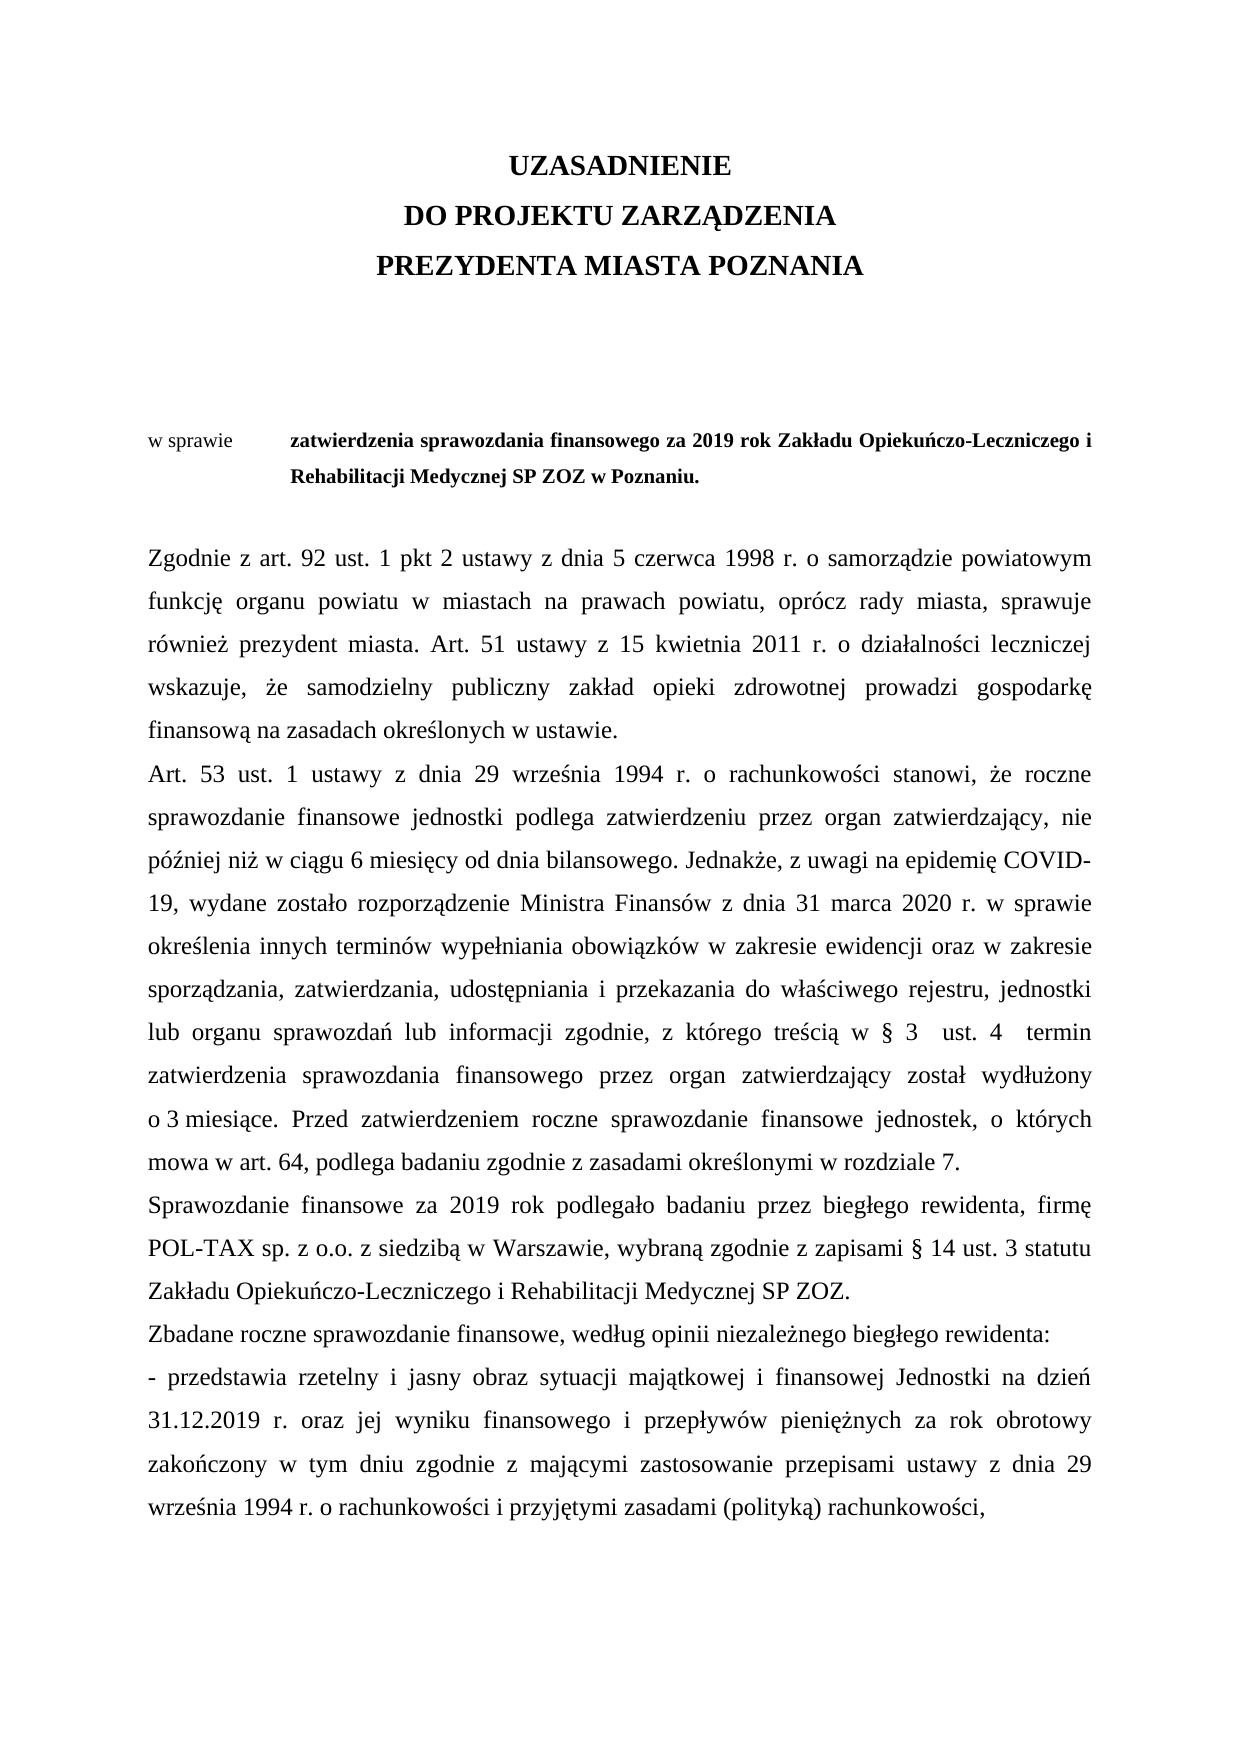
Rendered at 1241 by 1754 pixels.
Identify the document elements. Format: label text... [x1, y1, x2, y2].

text - przedstawia rzetelny i jasny obraz sytuacji majątkowej i finansowej Jednostki na dzień 31.12.2019 r. oraz jej wyniku finansowego i przepływów pieniężnych za rok obrotowy zakończony w tym dniu zgodnie z mającymi zastosowanie przepisami ustawy z dnia 29 września 1994 r. o rachunkowości i przyjętymi zasadami (polityką) rachunkowości, [148, 1362, 1093, 1521]
text Art. 53 ust. 1 ustawy z dnia 29 września 1994 r. o rachunkowości stanowi, że roczne sprawozdanie finansowe jednostki podlega zatwierdzeniu przez organ zatwierdzający, nie później niż w ciągu 6 miesięcy od dnia bilansowego. Jednakże, z uwagi na epidemię COVID-19, wydane zostało rozporządzenie Ministra Finansów z dnia 31 marca 2020 r. w sprawie określenia innych terminów wypełniania obowiązków w zakresie ewidencji oraz w zakresie sporządzania, zatwierdzania, udostępniania i przekazania do właściwego rejestru, jednostki lub organu sprawozdań lub informacji zgodnie, z którego treścią w § 3 ust. 4 termin zatwierdzenia sprawozdania finansowego przez organ zatwierdzający został wydłużony o 3 miesiące. Przed zatwierdzeniem roczne sprawozdanie finansowe jednostek, o których mowa w art. 64, podlega badaniu zgodnie z zasadami określonymi w rozdziale 7. [148, 759, 1093, 1176]
subtitle DO PROJEKTU ZARZĄDZENIA [148, 198, 1093, 231]
table_header w sprawie [136, 428, 279, 500]
text Zbadane roczne sprawozdanie finansowe, według opinii niezależnego biegłego rewidenta: [148, 1319, 1093, 1348]
table_header zatwierdzenia sprawozdania finansowego za 2019 rok Zakładu Opiekuńczo-Leczniczego i Rehabilitacji Medycznej SP ZOZ w Poznaniu. [279, 428, 1104, 500]
subtitle UZASADNIENIE [148, 148, 1093, 181]
subtitle PREZYDENTA MIASTA POZNANIA [148, 248, 1093, 282]
text Sprawozdanie finansowe za 2019 rok podlegało badaniu przez biegłego rewidenta, firmę POL-TAX sp. z o.o. z siedzibą w Warszawie, wybraną zgodnie z zapisami § 14 ust. 3 statutu Zakładu Opiekuńczo-Leczniczego i Rehabilitacji Medycznej SP ZOZ. [148, 1190, 1093, 1305]
text Zgodnie z art. 92 ust. 1 pkt 2 ustawy z dnia 5 czerwca 1998 r. o samorządzie powiatowym funkcję organu powiatu w miastach na prawach powiatu, oprócz rady miasta, sprawuje również prezydent miasta. Art. 51 ustawy z 15 kwietnia 2011 r. o działalności leczniczej wskazuje, że samodzielny publiczny zakład opieki zdrowotnej prowadzi gospodarkę finansową na zasadach określonych w ustawie. [148, 543, 1093, 744]
